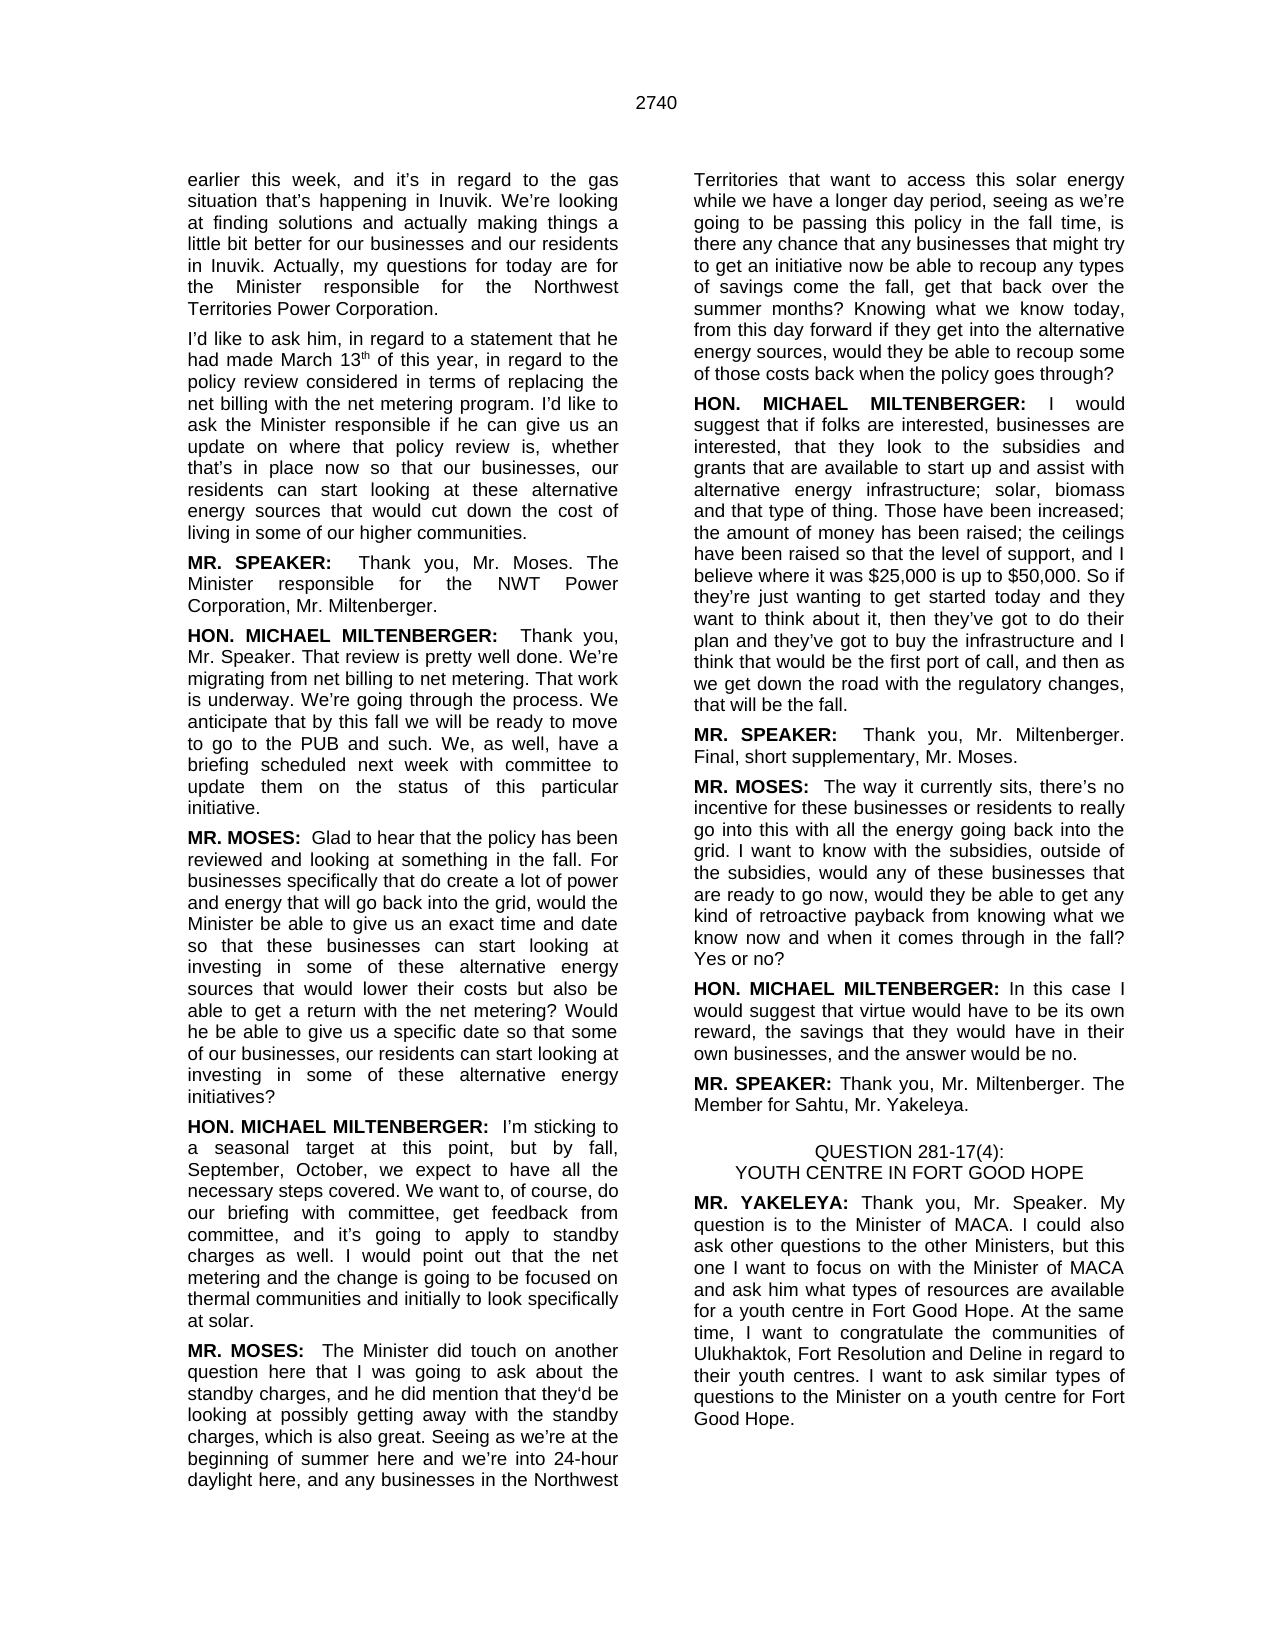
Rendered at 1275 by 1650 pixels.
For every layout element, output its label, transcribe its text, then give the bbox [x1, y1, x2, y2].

text HON. MICHAEL MILTENBERGER: I’m sticking to a seasonal target at this point, but by fall, September, October, we expect to have all the necessary steps covered. We want to, of course, do our briefing with committee, get feedback from committee, and it’s going to apply to standby charges as well. I would point out that the net metering and the change is going to be focused on thermal communities and initially to look specifically at solar. [187, 1116, 619, 1331]
text MR. SPEAKER: Thank you, Mr. Miltenberger. Final, short supplementary, Mr. Moses. [694, 724, 1125, 767]
text MR. MOSES: The Minister did touch on another question here that I was going to ask about the standby charges, and he did mention that they‘d be looking at possibly getting away with the standby charges, which is also great. Seeing as we’re at the beginning of summer here and we’re into 24-hour daylight here, and any businesses in the Northwest Territories that want to access this solar energy while we have a longer day period, seeing as we’re going to be passing this policy in the fall time, is there any chance that any businesses that might try to get an initiative now be able to recoup any types of savings come the fall, get that back over the summer months? Knowing what we know today, from this day forward if they get into the alternative energy sources, would they be able to recoup some of those costs back when the policy goes through? [694, 168, 1125, 384]
subtitle QUESTION 281-17(4): YOUTH CENTRE IN FORT GOOD HOPE [694, 1141, 1125, 1184]
text MR. MOSES: The way it currently sits, there’s no incentive for these businesses or residents to really go into this with all the energy going back into the grid. I want to know with the subsidies, outside of the subsidies, would any of these businesses that are ready to go now, would they be able to get any kind of retroactive payback from knowing what we know now and when it comes through in the fall? Yes or no? [694, 776, 1125, 969]
text HON. MICHAEL MILTENBERGER: In this case I would suggest that virtue would have to be its own reward, the savings that they would have in their own businesses, and the answer would be no. [694, 978, 1125, 1064]
text MR. SPEAKER: Thank you, Mr. Miltenberger. The Member for Sahtu, Mr. Yakeleya. [694, 1072, 1125, 1116]
text MR. SPEAKER: Thank you, Mr. Moses. The Minister responsible for the NWT Power Corporation, Mr. Miltenberger. [187, 552, 619, 616]
text MR. MOSES: Glad to hear that the policy has been reviewed and looking at something in the fall. For businesses specifically that do create a lot of power and energy that will go back into the grid, would the Minister be able to give us an exact time and date so that these businesses can start looking at investing in some of these alternative energy sources that would lower their costs but also be able to get a return with the net metering? Would he be able to give us a specific date so that some of our businesses, our residents can start looking at investing in some of these alternative energy initiatives? [187, 827, 619, 1107]
text MR. YAKELEYA: Thank you, Mr. Speaker. My question is to the Minister of MACA. I could also ask other questions to the other Ministers, but this one I want to focus on with the Minister of MACA and ask him what types of resources are available for a youth centre in Fort Good Hope. At the same time, I want to congratulate the communities of Ulukhaktok, Fort Resolution and Deline in regard to their youth centres. I want to ask similar types of questions to the Minister on a youth centre for Fort Good Hope. [694, 1192, 1125, 1429]
text I’d like to ask him, in regard to a statement that he had made March 13th of this year, in regard to the policy review considered in terms of replacing the net billing with the net metering program. I’d like to ask the Minister responsible if he can give us an update on where that policy review is, whether that’s in place now so that our businesses, our residents can start looking at these alternative energy sources that would cut down the cost of living in some of our higher communities. [187, 328, 619, 543]
text MR. MOSES: The Minister did touch on another question here that I was going to ask about the standby charges, and he did mention that they‘d be looking at possibly getting away with the standby charges, which is also great. Seeing as we’re at the beginning of summer here and we’re into 24-hour daylight here, and any businesses in the Northwest Territories that want to access this solar energy while we have a longer day period, seeing as we’re going to be passing this policy in the fall time, is there any chance that any businesses that might try to get an initiative now be able to recoup any types of savings come the fall, get that back over the summer months? Knowing what we know today, from this day forward if they get into the alternative energy sources, would they be able to recoup some of those costs back when the policy goes through? [187, 1339, 619, 1491]
text HON. MICHAEL MILTENBERGER: I would suggest that if folks are interested, businesses are interested, that they look to the subsidies and grants that are available to start up and assist with alternative energy infrastructure; solar, biomass and that type of thing. Those have been increased; the amount of money has been raised; the ceilings have been raised so that the level of support, and I believe where it was $25,000 is up to $50,000. So if they’re just wanting to get started today and they want to think about it, then they’ve got to do their plan and they’ve got to buy the infrastructure and I think that would be the first port of call, and then as we get down the road with the regulatory changes, that will be the fall. [694, 392, 1125, 716]
text HON. MICHAEL MILTENBERGER: Thank you, Mr. Speaker. That review is pretty well done. We’re migrating from net billing to net metering. That work is underway. We’re going through the process. We anticipate that by this fall we will be ready to move to go to the PUB and such. We, as well, have a briefing scheduled next week with committee to update them on the status of this particular initiative. [187, 624, 619, 819]
